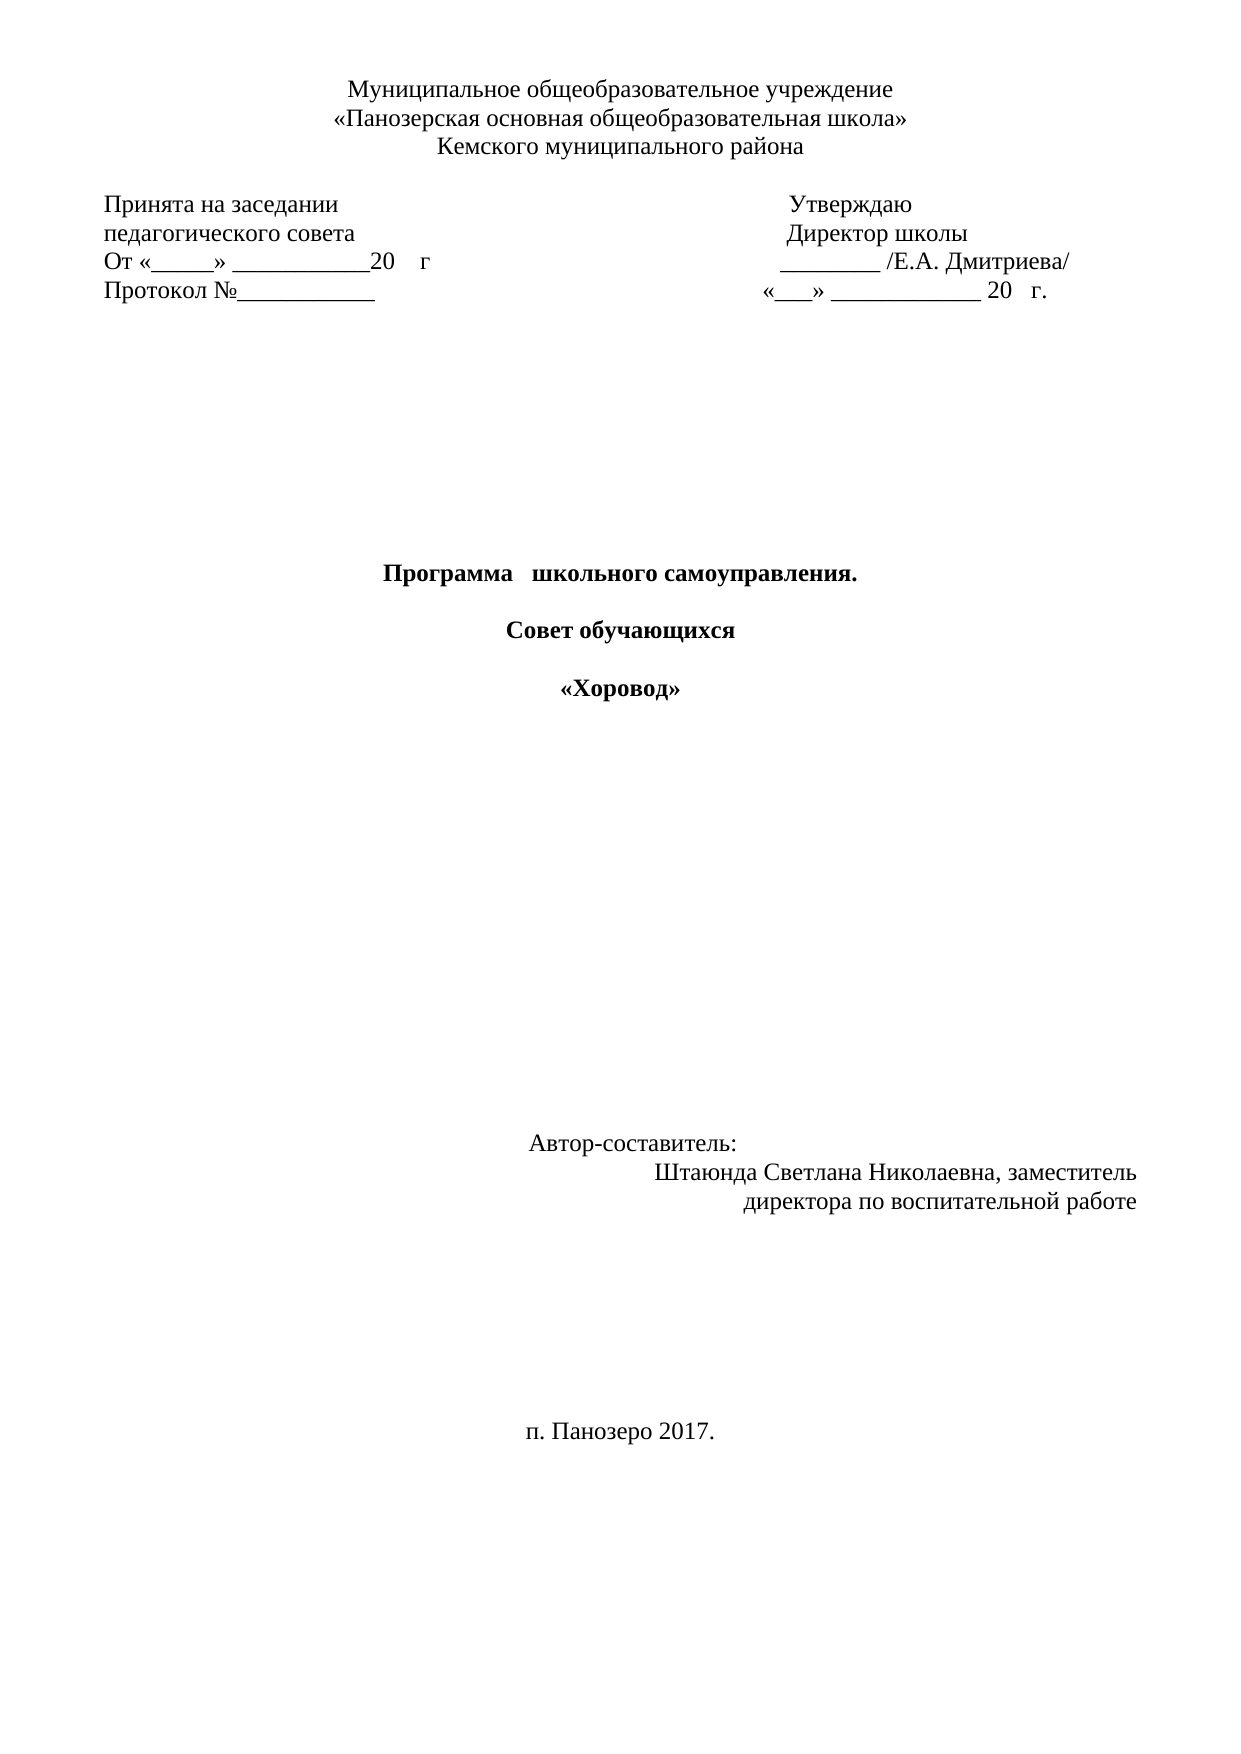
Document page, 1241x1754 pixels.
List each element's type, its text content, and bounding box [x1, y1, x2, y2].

text Автор-составитель: [103, 1128, 1137, 1157]
text Кемского муниципального района [103, 131, 1137, 160]
text Муниципальное общеобразовательное учреждение [103, 74, 1137, 103]
text Программа школьного самоуправления. [103, 558, 1137, 587]
text п. Панозеро 2017. [103, 1416, 1137, 1444]
text Совет обучающихся [103, 615, 1137, 644]
text Протокол №___________ «___» ____________ 20 г. [103, 275, 1137, 304]
text педагогического совета Директор школы [103, 218, 1137, 246]
text Принята на заседании Утверждаю [103, 189, 1137, 218]
text «Хоровод» [103, 673, 1137, 702]
text Штаюнда Светлана Николаевна, заместитель директора по воспитательной работе [103, 1157, 1137, 1214]
text От «_____» ___________20 г ________ /Е.А. Дмитриева/ [103, 246, 1137, 275]
text «Панозерская основная общеобразовательная школа» [103, 103, 1137, 131]
